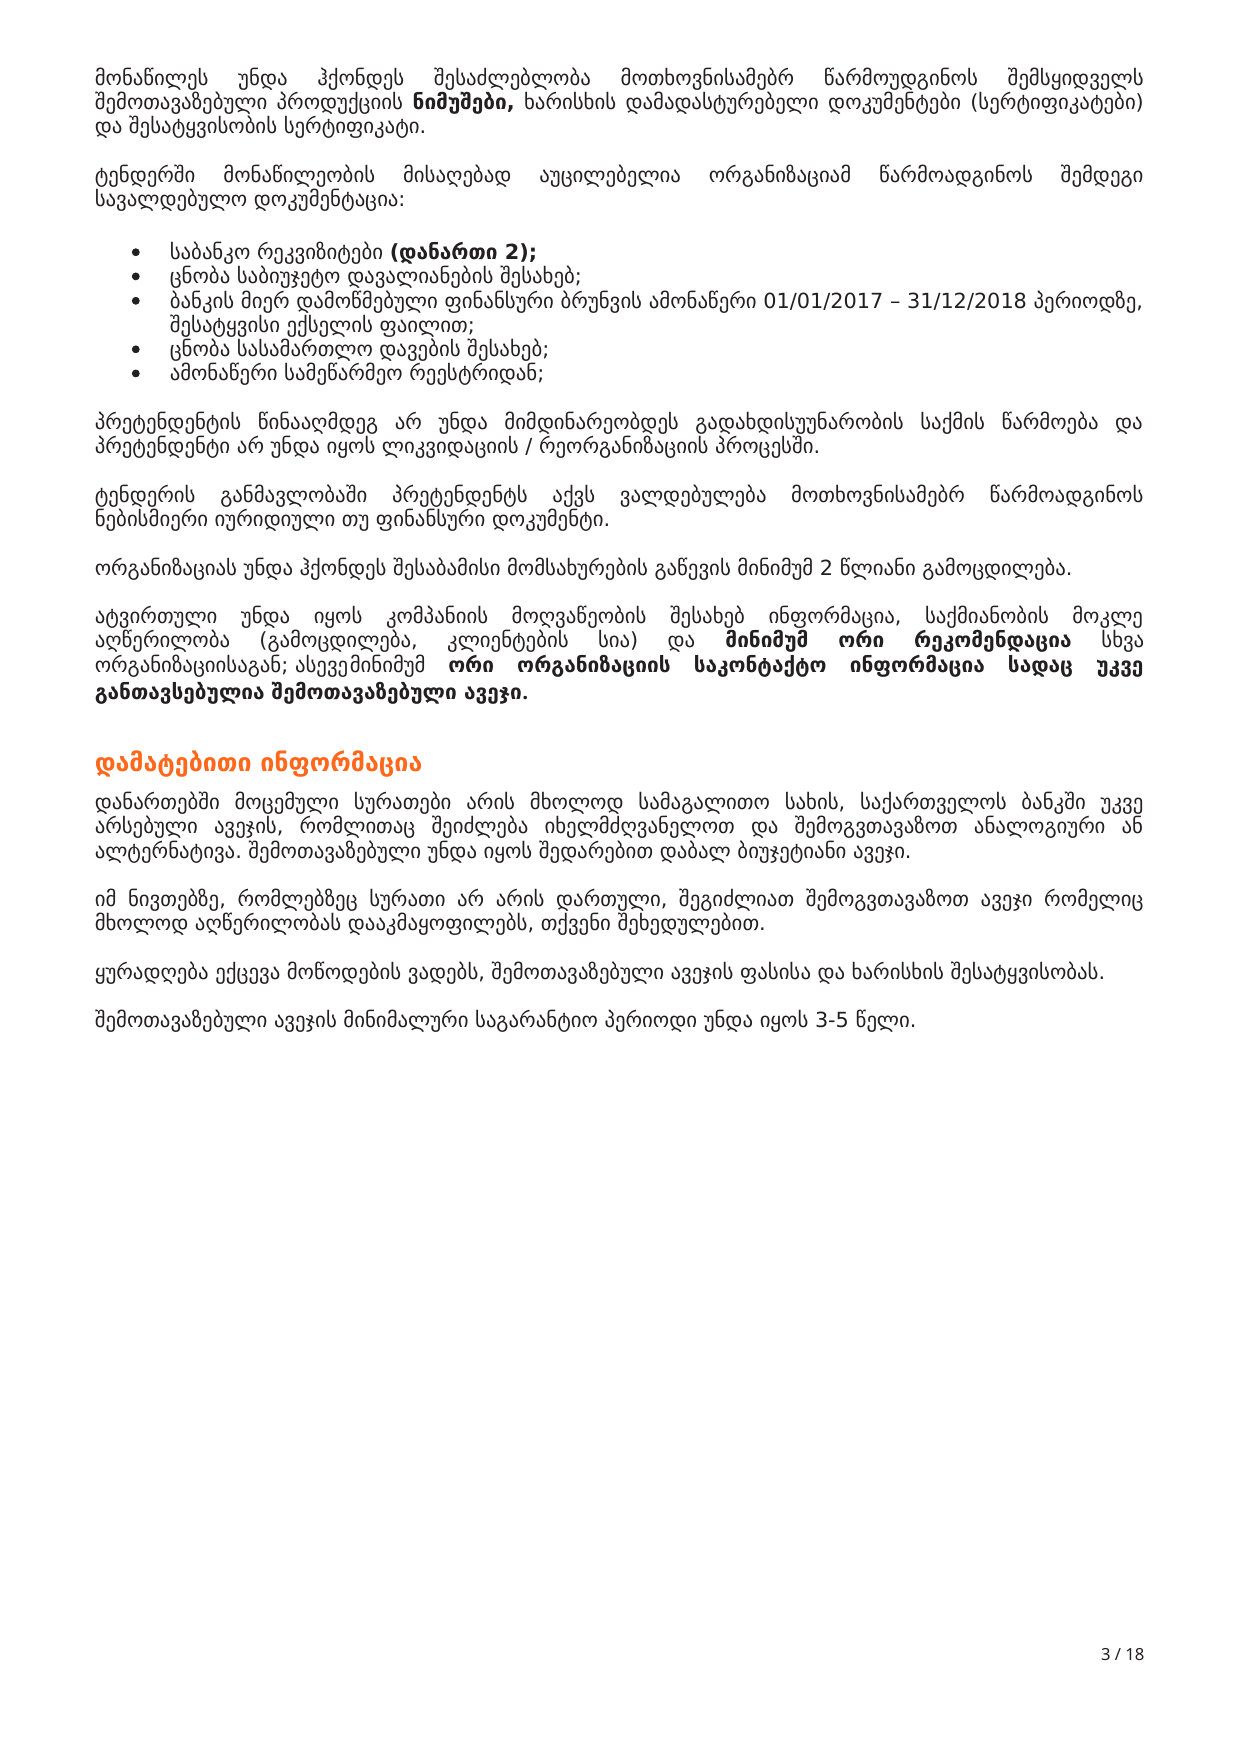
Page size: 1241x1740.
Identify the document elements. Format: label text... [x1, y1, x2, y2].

text პრეტენდენტის წინააღმდეგ არ უნდა მიმდინარეობდეს გადახდისუუნარობის საქმის წარმოება და პრეტენდენტი არ უნდა იყოს ლიკვიდაციის / რეორგანიზაციის პროცესში. [94, 410, 1144, 458]
text მონაწილეს უნდა ჰქონდეს შესაძლებლობა მოთხოვნისამებრ წარმოუდგინოს შემსყიდველს შემოთავაზებული პროდუქციის ნიმუშები, ხარისხის დამადასტურებელი დოკუმენტები (სერტიფიკატები) და შესატყვისობის სერტიფიკატი. [94, 66, 1144, 139]
text ტენდერში მონაწილეობის მისაღებად აუცილებელია ორგანიზაციამ წარმოადგინოს შემდეგი სავალდებულო დოკუმენტაცია: [94, 163, 1144, 212]
list საბანკო რეკვიზიტები (დანართი 2); [132, 240, 1144, 264]
text ყურადღება ექცევა მოწოდების ვადებს, შემოთავაზებული ავეჯის ფასისა და ხარისხის შესატყვისობას. [94, 960, 1144, 984]
text ტენდერის განმავლობაში პრეტენდენტს აქვს ვალდებულება მოთხოვნისამებრ წარმოადგინოს ნებისმიერი იურიდიული თუ ფინანსური დოკუმენტი. [94, 483, 1144, 531]
text შემოთავაზებული ავეჯის მინიმალური საგარანტიო პერიოდი უნდა იყოს 3-5 წელი. [94, 1008, 1144, 1033]
list ამონაწერი სამეწარმეო რეესტრიდან; [132, 361, 1144, 386]
text ატვირთული უნდა იყოს კომპანიის მოღვაწეობის შესახებ ინფორმაცია, საქმიანობის მოკლე აღწერილობა (გამოცდილება, კლიენტების სია) და მინიმუმ ორი რეკომენდაცია სხვა ორგანიზაციისაგან; ასევე მინიმუმ ორი ორგანიზაციის საკონტაქტო ინფორმაცია სადაც უკვე განთავსებულია შემოთავაზებული ავეჯი. [94, 604, 1144, 705]
text იმ ნივთებზე, რომლებზეც სურათი არ არის დართული, შეგიძლიათ შემოგვთავაზოთ ავეჯი რომელიც მხოლოდ აღწერილობას დააკმაყოფილებს, თქვენი შეხედულებით. [94, 887, 1144, 936]
list დამატებითი ინფორმაცია [94, 748, 1144, 778]
list ბანკის მიერ დამოწმებული ფინანსური ბრუნვის ამონაწერი 01/01/2017 – 31/12/2018 პერიოდზე, შესატყვისი ექსელის ფაილით; [132, 289, 1144, 337]
list ცნობა სასამართლო დავების შესახებ; [132, 337, 1144, 361]
list ცნობა საბიუჯეტო დავალიანების შესახებ; [132, 264, 1144, 289]
text დანართებში მოცემული სურათები არის მხოლოდ სამაგალითო სახის, საქართველოს ბანკში უკვე არსებული ავეჯის, რომლითაც შეიძლება იხელმძღვანელოთ და შემოგვთავაზოთ ანალოგიური ან ალტერნატივა. შემოთავაზებული უნდა იყოს შედარებით დაბალ ბიუჯეტიანი ავეჯი. [94, 790, 1144, 863]
text ორგანიზაციას უნდა ჰქონდეს შესაბამისი მომსახურების გაწევის მინიმუმ 2 წლიანი გამოცდილება. [94, 556, 1144, 580]
